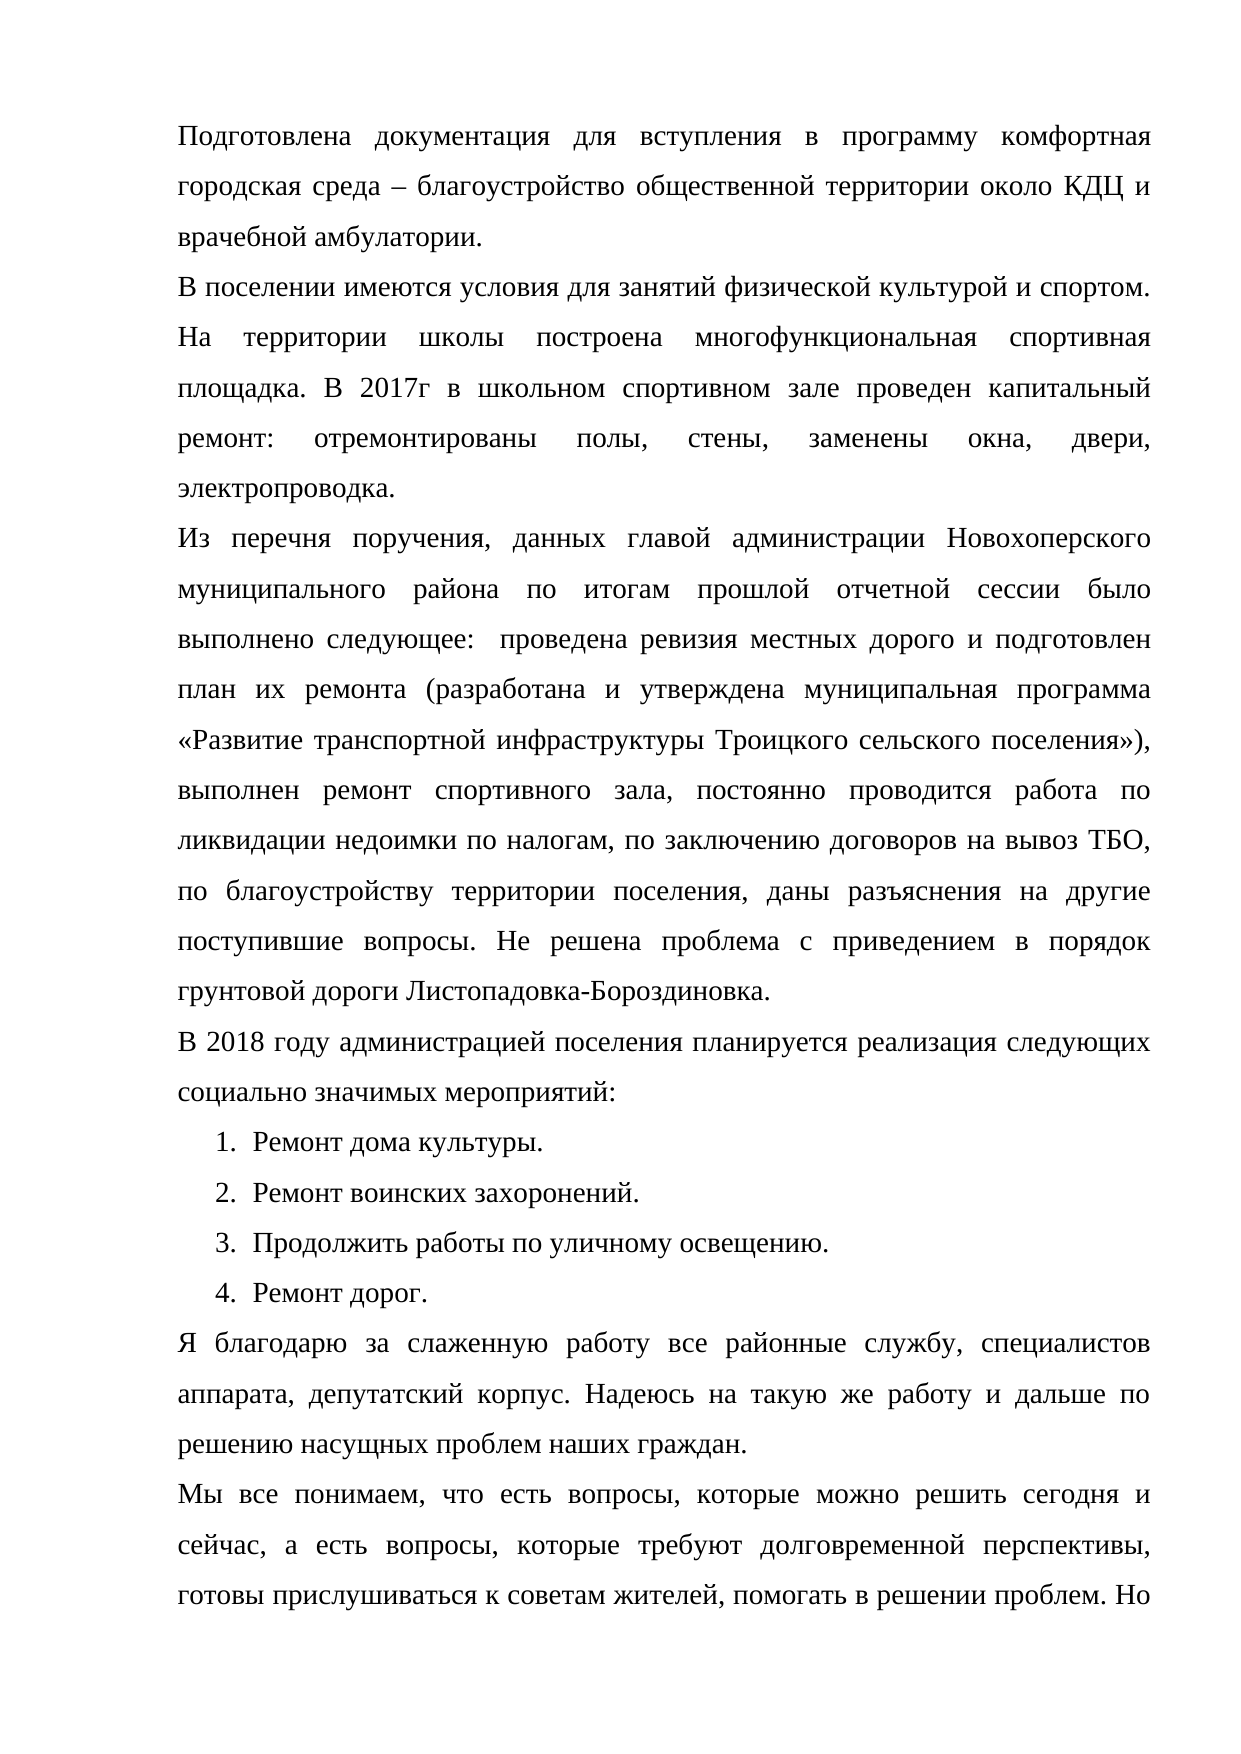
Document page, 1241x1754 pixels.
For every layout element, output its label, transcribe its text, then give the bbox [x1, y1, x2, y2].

list Ремонт дорог. [215, 1275, 1152, 1309]
text Подготовлена документация для вступления в программу комфортная городская среда – благоустройство общественной территории около КДЦ и врачебной амбулатории. [177, 118, 1152, 252]
text В поселении имеются условия для занятий физической культурой и спортом. На территории школы построена многофункциональная спортивная площадка. В 2017г в школьном спортивном зале проведен капитальный ремонт: отремонтированы полы, стены, заменены окна, двери, электропроводка. [177, 269, 1152, 504]
list Ремонт воинских захоронений. [215, 1175, 1152, 1208]
text В 2018 году администрацией поселения планируется реализация следующих социально значимых мероприятий: [177, 1024, 1152, 1108]
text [177, 1477, 1152, 1611]
text Из перечня поручения, данных главой администрации Новохоперского муниципального района по итогам прошлой отчетной сессии было выполнено следующее: проведена ревизия местных дорого и подготовлен план их ремонта (разработана и утверждена муниципальная программа «Развитие транспортной инфраструктуры Троицкого сельского поселения»), выполнен ремонт спортивного зала, постоянно проводится работа по ликвидации недоимки по налогам, по заключению договоров на вывоз ТБО, по благоустройству территории поселения, даны разъяснения на другие поступившие вопросы. Не решена проблема с приведением в порядок грунтовой дороги Листопадовка-Бороздиновка. [177, 521, 1152, 1007]
list Ремонт дома культуры. [215, 1124, 1152, 1158]
list Продолжить работы по уличному освещению. [215, 1225, 1152, 1258]
text Я благодарю за слаженную работу все районные службу, специалистов аппарата, депутатский корпус. Надеюсь на такую же работу и дальше по решению насущных проблем наших граждан. [177, 1326, 1152, 1460]
